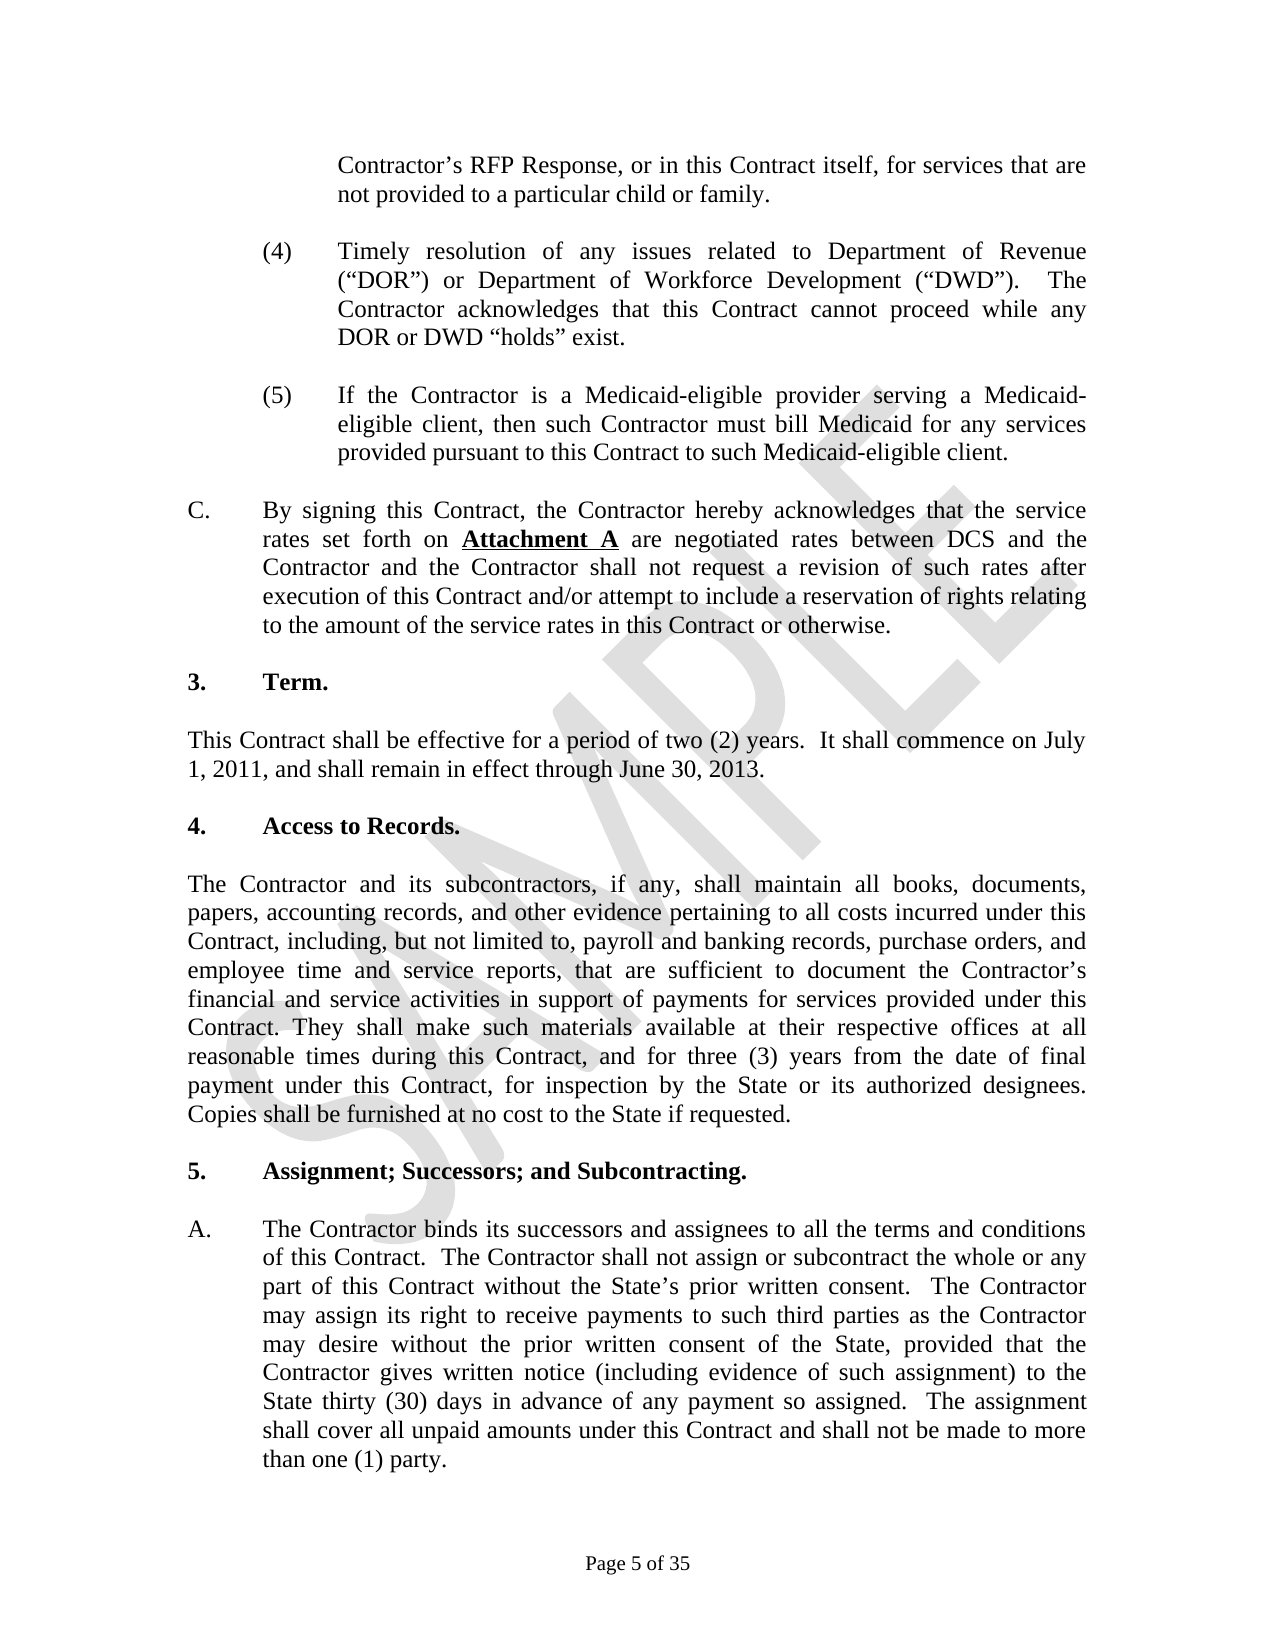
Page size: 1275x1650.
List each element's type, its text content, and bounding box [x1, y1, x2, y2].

text C. By signing this Contract, the Contractor hereby acknowledges that the service rates set forth on Attachment A are negotiated rates between DCS and the Contractor and the Contractor shall not request a revision of such rates after execution of this Contract and/or attempt to include a reservation of rights relating to the amount of the service rates in this Contract or otherwise. [187, 495, 1087, 639]
text (4) Timely resolution of any issues related to Department of Revenue (“DOR”) or Department of Workforce Development (“DWD”). The Contractor acknowledges that this Contract cannot proceed while any DOR or DWD “holds” exist. [262, 236, 1087, 351]
text A. The Contractor binds its successors and assignees to all the terms and conditions of this Contract. The Contractor shall not assign or subcontract the whole or any part of this Contract without the State’s prior written consent. The Contractor may assign its right to receive payments to such third parties as the Contractor may desire without the prior written consent of the State, provided that the Contractor gives written notice (including evidence of such assignment) to the State thirty (30) days in advance of any payment so assigned. The assignment shall cover all unpaid amounts under this Contract and shall not be made to more than one (1) party. [187, 1214, 1087, 1472]
text 4. Access to Records. [187, 811, 1087, 840]
text (5) If the Contractor is a Medicaid-eligible provider serving a Medicaid-eligible client, then such Contractor must bill Medicaid for any services provided pursuant to this Contract to such Medicaid-eligible client. [262, 380, 1087, 466]
text The Contractor and its subcontractors, if any, shall maintain all books, documents, papers, accounting records, and other evidence pertaining to all costs incurred under this Contract, including, but not limited to, payroll and banking records, purchase orders, and employee time and service reports, that are sufficient to document the Contractor’s financial and service activities in support of payments for services provided under this Contract. They shall make such materials available at their respective offices at all reasonable times during this Contract, and for three (3) years from the date of final payment under this Contract, for inspection by the State or its authorized designees. Copies shall be furnished at no cost to the State if requested. [187, 869, 1087, 1127]
text 3. Term. [187, 667, 1087, 696]
text 5. Assignment; Successors; and Subcontracting. [187, 1156, 1087, 1185]
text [262, 150, 1087, 207]
text This Contract shall be effective for a period of two (2) years. It shall commence on July 1, 2011, and shall remain in effect through June 30, 2013. [187, 725, 1087, 782]
